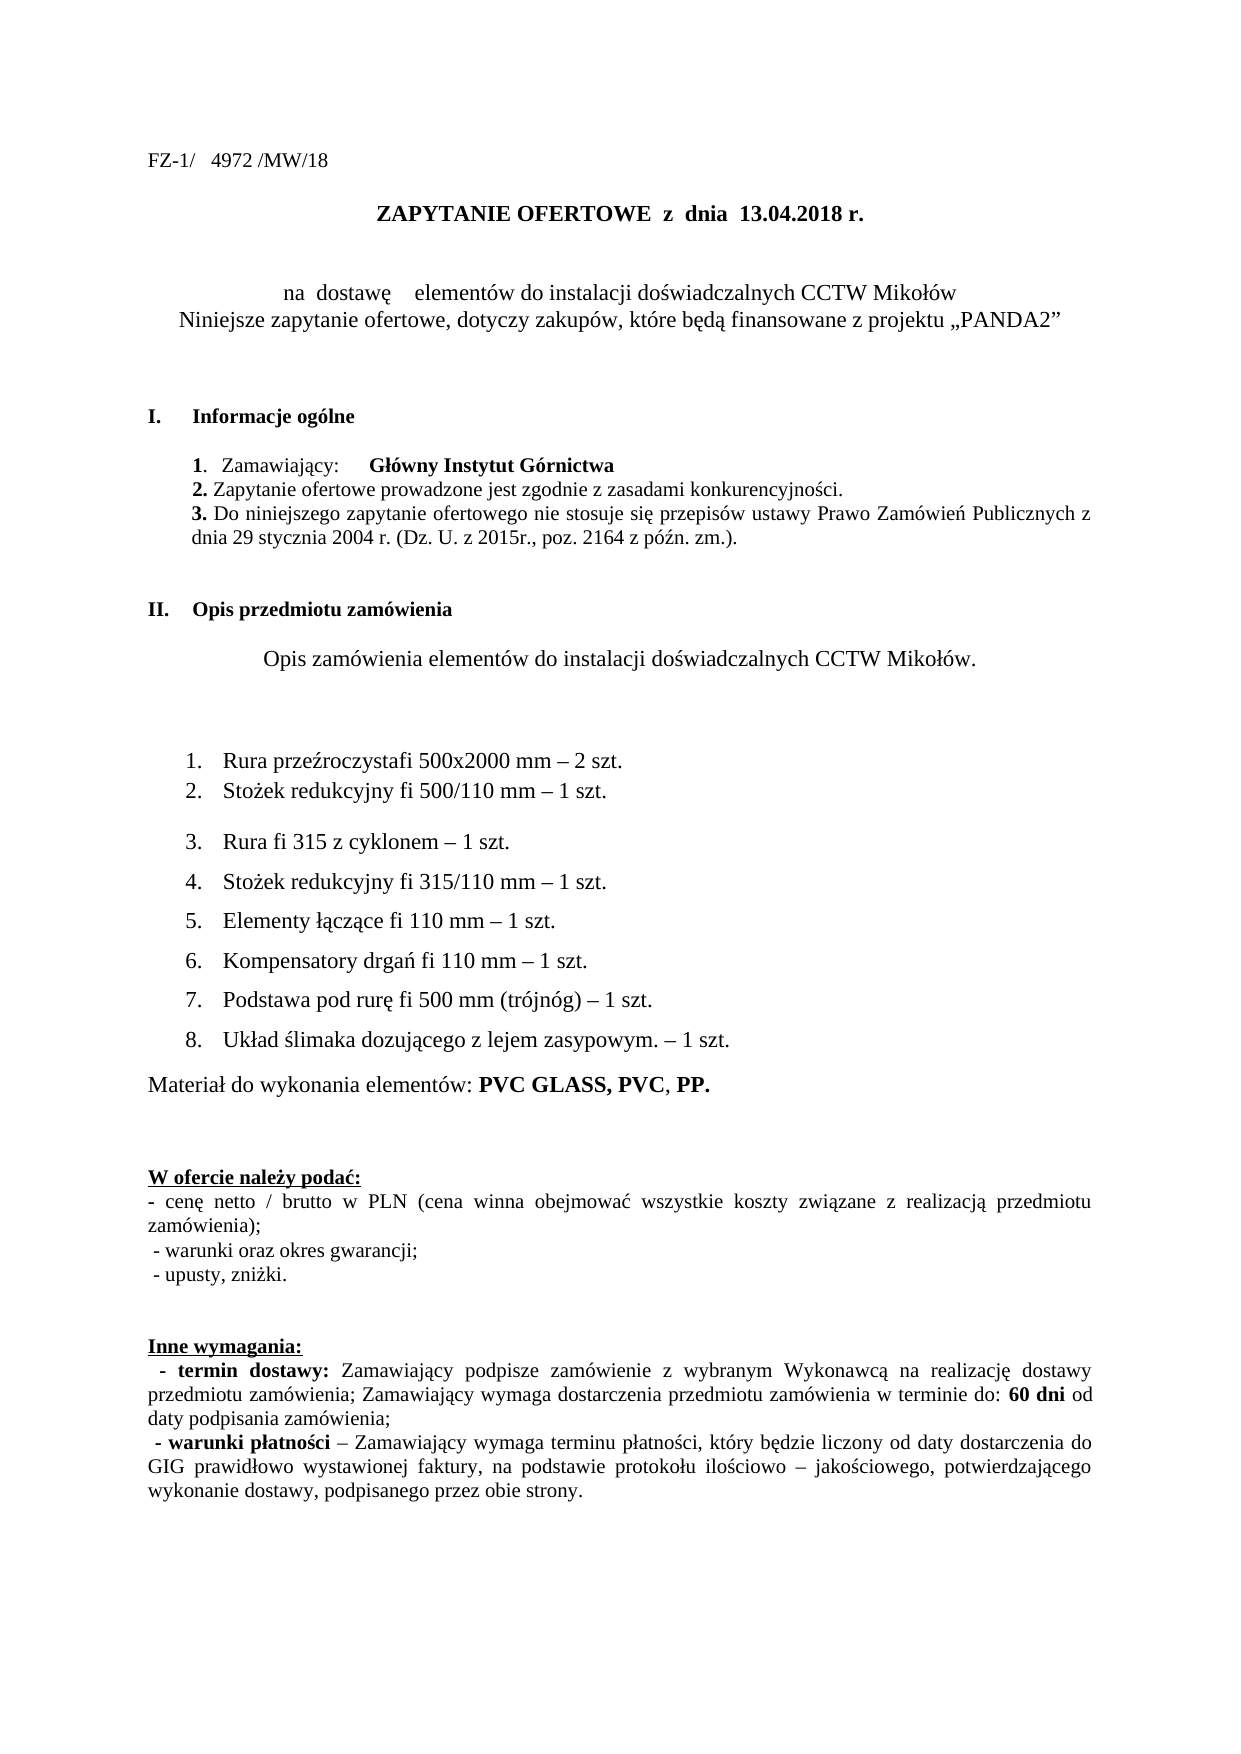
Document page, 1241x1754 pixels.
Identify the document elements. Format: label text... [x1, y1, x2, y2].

text Niniejsze zapytanie ofertowe, dotyczy zakupów, które będą finansowane z projektu „PANDA2” [148, 306, 1093, 332]
text - upusty, zniżki. [148, 1262, 1093, 1286]
text W ofercie należy podać: [148, 1165, 1093, 1189]
text - termin dostawy: Zamawiający podpisze zamówienie z wybranym Wykonawcą na realizację dostawy przedmiotu zamówienia; Zamawiający wymaga dostarczenia przedmiotu zamówienia w terminie do: 60 dni od daty podpisania zamówienia; [148, 1358, 1093, 1430]
list Podstawa pod rurę fi 500 mm (trójnóg) – 1 szt. [185, 986, 1093, 1013]
text 1. Zamawiający: Główny Instytut Górnictwa [148, 452, 1093, 477]
list Układ ślimaka dozującego z lejem zasypowym. – 1 szt. [185, 1026, 1093, 1052]
text Materiał do wykonania elementów: PVC GLASS, PVC, PP. [148, 1071, 1093, 1098]
list Rura przeźroczystafi 500x2000 mm – 2 szt. [185, 747, 1093, 773]
text ZAPYTANIE OFERTOWE z dnia 13.04.2018 r. [148, 200, 1093, 227]
list Informacje ogólne [148, 404, 1093, 428]
text FZ-1/ 4972 /MW/18 [148, 148, 1093, 172]
list Stożek redukcyjny fi 315/110 mm – 1 szt. [185, 868, 1093, 894]
text Inne wymagania: [148, 1334, 1093, 1358]
list Elementy łączące fi 110 mm – 1 szt. [185, 907, 1093, 934]
text - warunki płatności – Zamawiający wymaga terminu płatności, który będzie liczony od daty dostarczenia do GIG prawidłowo wystawionej faktury, na podstawie protokołu ilościowo – jakościowego, potwierdzającego wykonanie dostawy, podpisanego przez obie strony. [148, 1430, 1093, 1502]
text Opis zamówienia elementów do instalacji doświadczalnych CCTW Mikołów. [148, 645, 1093, 671]
text 2. Zapytanie ofertowe prowadzone jest zgodnie z zasadami konkurencyjności. [192, 477, 1093, 501]
text na dostawę elementów do instalacji doświadczalnych CCTW Mikołów [148, 279, 1093, 306]
list Rura fi 315 z cyklonem – 1 szt. [185, 828, 1093, 855]
list Kompensatory drgań fi 110 mm – 1 szt. [185, 947, 1093, 973]
text - cenę netto / brutto w PLN (cena winna obejmować wszystkie koszty związane z realizacją przedmiotu zamówienia); [148, 1189, 1093, 1237]
list Opis przedmiotu zamówienia [148, 597, 1093, 621]
text - warunki oraz okres gwarancji; [148, 1237, 1093, 1262]
text 3. Do niniejszego zapytanie ofertowego nie stosuje się przepisów ustawy Prawo Zamówień Publicznych z dnia 29 stycznia 2004 r. (Dz. U. z 2015r., poz. 2164 z późn. zm.). [191, 501, 1093, 549]
list Stożek redukcyjny fi 500/110 mm – 1 szt. [185, 777, 1093, 804]
